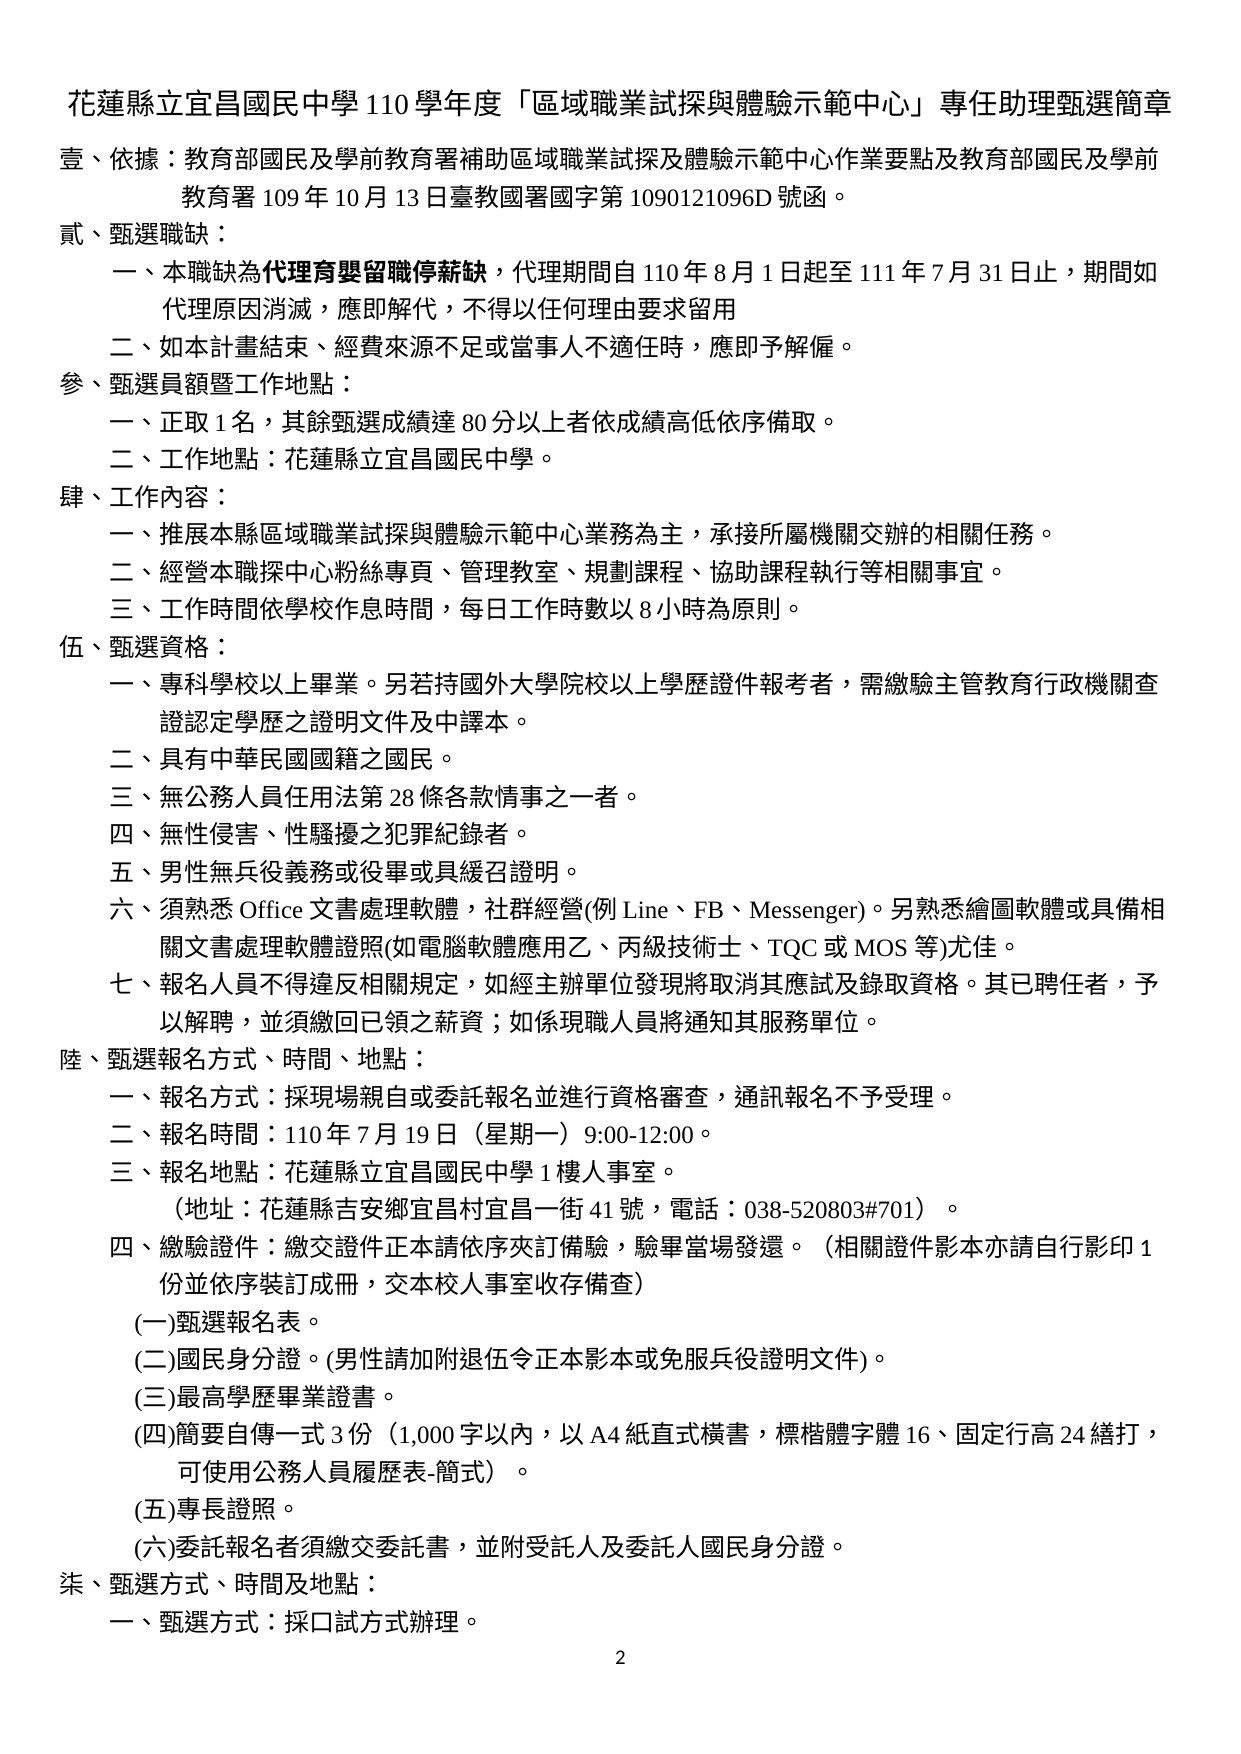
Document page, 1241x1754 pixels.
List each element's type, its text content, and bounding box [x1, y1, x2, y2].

text 五、男性無兵役義務或役畢或具緩召證明。 [109, 852, 1181, 889]
text (六)委託報名者須繳交委託書，並附受託人及委託人國民身分證。 [134, 1527, 1181, 1564]
text 貳、甄選職缺： [59, 214, 1181, 252]
text (三)最高學歷畢業證書。 [134, 1377, 1181, 1414]
text 一、專科學校以上畢業。另若持國外大學院校以上學歷證件報考者，需繳驗主管教育行政機關查證認定學歷之證明文件及中譯本。 [109, 664, 1181, 739]
text 四、繳驗證件：繳交證件正本請依序夾訂備驗，驗畢當場發還。（相關證件影本亦請自行影印1份並依序裝訂成冊，交本校人事室收存備查） [109, 1227, 1181, 1302]
text 二、報名時間：110年7月19日（星期一）9:00-12:00。 [109, 1114, 1181, 1152]
text 二、具有中華民國國籍之國民。 [109, 739, 1181, 777]
text 一、本職缺為代理育嬰留職停薪缺，代理期間自110年8月1日起至111年7月31日止，期間如代理原因消滅，應即解代，不得以任何理由要求留用 [112, 252, 1181, 327]
text 二、工作地點：花蓮縣立宜昌國民中學。 [109, 439, 1181, 477]
text 柒、甄選方式、時間及地點： [59, 1564, 1181, 1602]
text 陸、甄選報名方式、時間、地點： [59, 1039, 1181, 1077]
text (四)簡要自傳一式3份（1,000字以內，以A4紙直式橫書，標楷體字體16、固定行高24繕打，可使用公務人員履歷表-簡式）。 [134, 1414, 1181, 1489]
text 花蓮縣立宜昌國民中學110學年度「區域職業試探與體驗示範中心」專任助理甄選簡章 [59, 64, 1181, 139]
text 四、無性侵害、性騷擾之犯罪紀錄者。 [109, 814, 1181, 852]
text 二、如本計畫結束、經費來源不足或當事人不適任時，應即予解僱。 [109, 327, 1181, 364]
text (一)甄選報名表。 [134, 1302, 1181, 1339]
text 七、報名人員不得違反相關規定，如經主辦單位發現將取消其應試及錄取資格。其已聘任者，予以解聘，並須繳回已領之薪資；如係現職人員將通知其服務單位。 [109, 964, 1181, 1039]
text 一、報名方式：採現場親自或委託報名並進行資格審查，通訊報名不予受理。 [109, 1077, 1181, 1114]
text 六、須熟悉Office 文書處理軟體，社群經營(例Line、FB、Messenger)。另熟悉繪圖軟體或具備相關文書處理軟體證照(如電腦軟體應用乙、丙級技術士、TQC 或MOS 等)尤佳。 [109, 889, 1181, 964]
text 三、報名地點：花蓮縣立宜昌國民中學1樓人事室。 （地址：花蓮縣吉安鄉宜昌村宜昌一街41號，電話：038-520803#701）。 [109, 1152, 1181, 1227]
text 壹、依據：教育部國民及學前教育署補助區域職業試探及體驗示範中心作業要點及教育部國民及學前教育署109年10月13日臺教國署國字第1090121096D號函。 [59, 139, 1181, 214]
text (五)專長證照。 [134, 1489, 1181, 1527]
text (二)國民身分證。(男性請加附退伍令正本影本或免服兵役證明文件)。 [134, 1339, 1181, 1377]
text 三、無公務人員任用法第28條各款情事之一者。 [109, 777, 1181, 814]
text 一、推展本縣區域職業試探與體驗示範中心業務為主，承接所屬機關交辦的相關任務。 [109, 514, 1181, 552]
text 肆、工作內容： [59, 477, 1181, 514]
text 伍、甄選資格： [59, 627, 1181, 664]
text 一、甄選方式：採口試方式辦理。 [109, 1602, 1181, 1639]
text 二、經營本職探中心粉絲專頁、管理教室、規劃課程、協助課程執行等相關事宜。 [109, 552, 1181, 589]
text 一、正取1名，其餘甄選成績達80分以上者依成績高低依序備取。 [109, 402, 1181, 439]
text 三、工作時間依學校作息時間，每日工作時數以8小時為原則。 [109, 589, 1181, 627]
text 參、甄選員額暨工作地點： [59, 364, 1181, 402]
